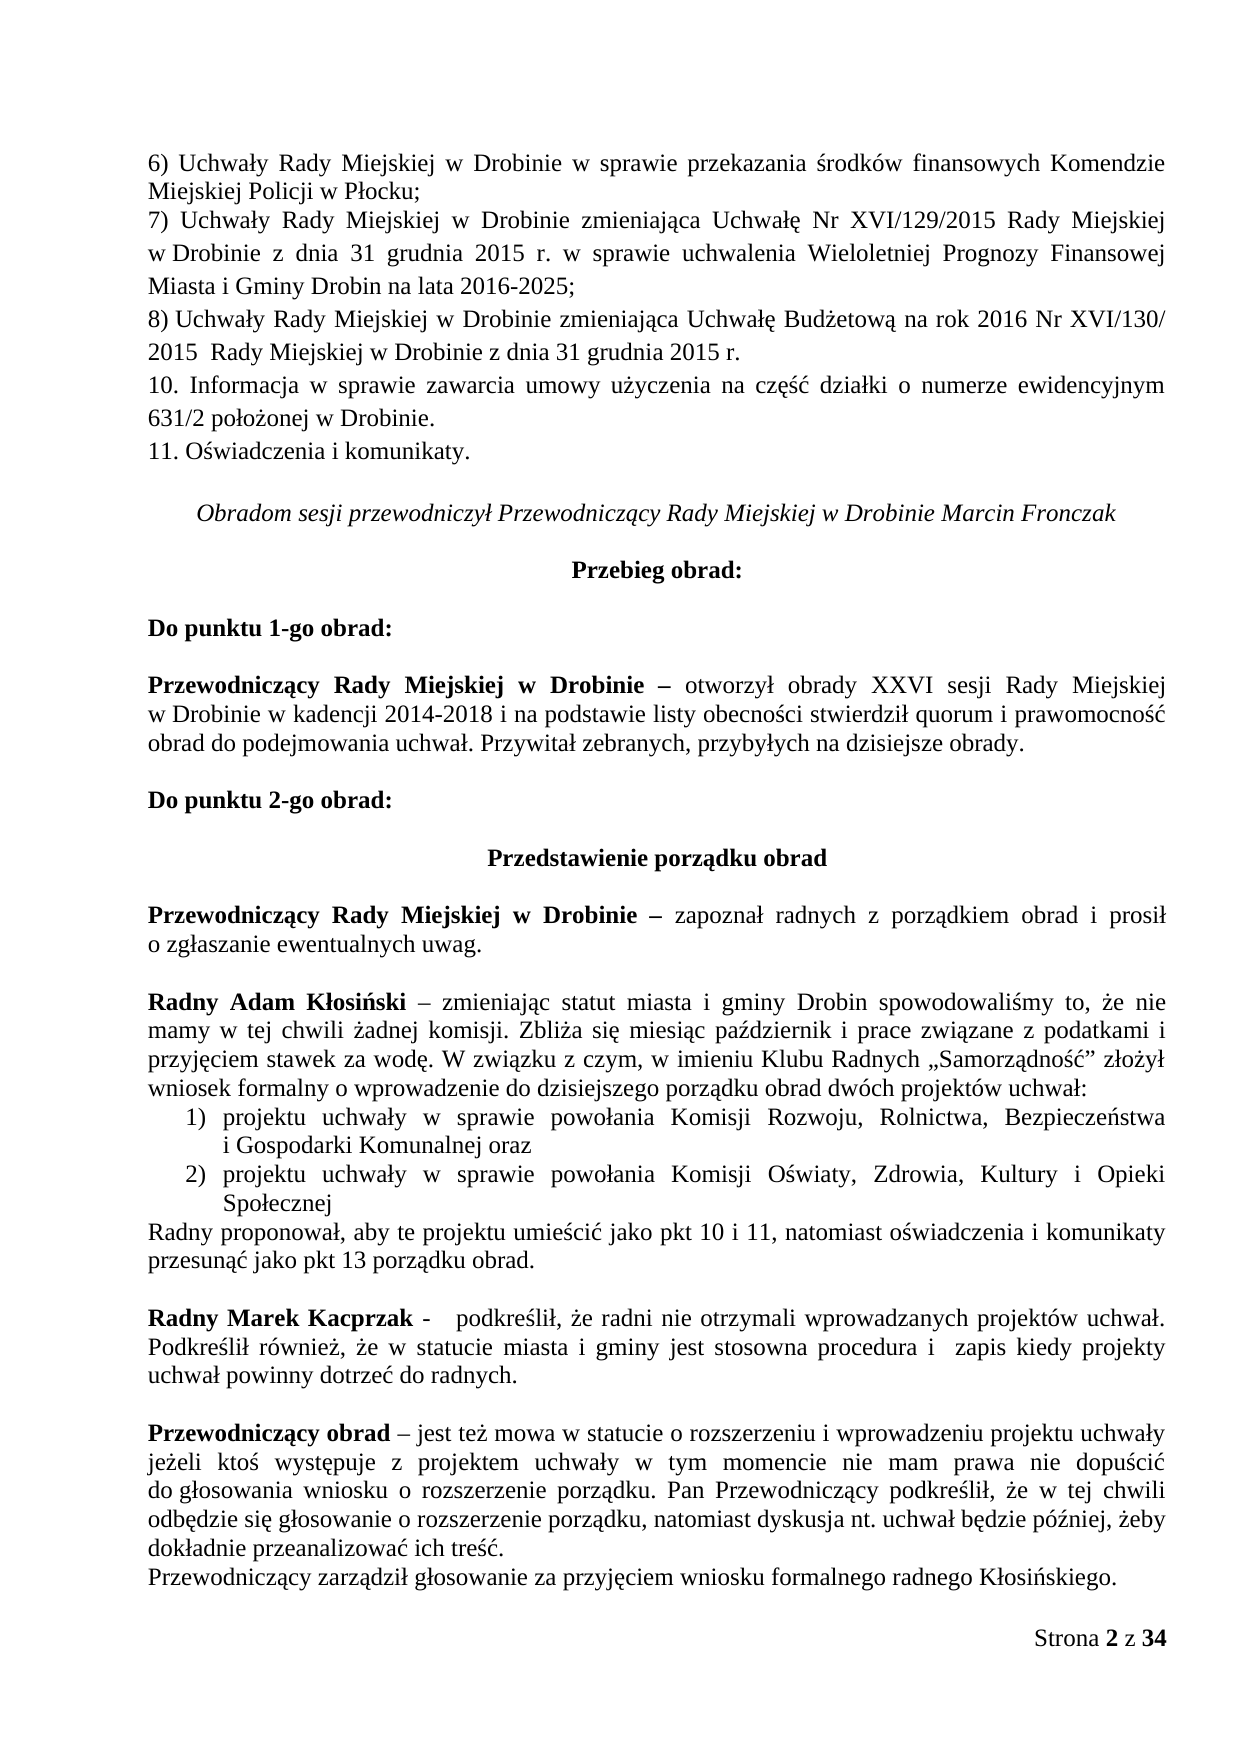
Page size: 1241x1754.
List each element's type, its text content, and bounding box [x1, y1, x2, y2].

text Przewodniczący Rady Miejskiej w Drobinie – zapoznał radnych z porządkiem obrad i prosił o zgłaszanie ewentualnych uwag. [148, 901, 1167, 958]
text 8) Uchwały Rady Miejskiej w Drobinie zmieniająca Uchwałę Budżetową na rok 2016 Nr XVI/130/ 2015 Rady Miejskiej w Drobinie z dnia 31 grudnia 2015 r. [148, 304, 1167, 366]
text 10. Informacja w sprawie zawarcia umowy użyczenia na część działki o numerze ewidencyjnym 631/2 położonej w Drobinie. [148, 370, 1167, 432]
text Przewodniczący obrad – jest też mowa w statucie o rozszerzeniu i wprowadzeniu projektu uchwały jeżeli ktoś występuje z projektem uchwały w tym momencie nie mam prawa nie dopuścić do głosowania wniosku o rozszerzenie porządku. Pan Przewodniczący podkreślił, że w tej chwili odbędzie się głosowanie o rozszerzenie porządku, natomiast dyskusja nt. uchwał będzie później, żeby dokładnie przeanalizować ich treść. [148, 1418, 1167, 1562]
text Obradom sesji przewodniczył Przewodniczący Rady Miejskiej w Drobinie Marcin Fronczak [148, 498, 1167, 527]
text Przewodniczący Rady Miejskiej w Drobinie – otworzył obrady XXVI sesji Rady Miejskiej w Drobinie w kadencji 2014-2018 i na podstawie listy obecności stwierdził quorum i prawomocność obrad do podejmowania uchwał. Przywitał zebranych, przybyłych na dzisiejsze obrady. [148, 671, 1167, 757]
text Do punktu 2-go obrad: [148, 786, 1167, 814]
text 11. Oświadczenia i komunikaty. [148, 436, 1167, 465]
text Przedstawienie porządku obrad [148, 843, 1167, 872]
text Do punktu 1-go obrad: [148, 613, 1167, 642]
text Przebieg obrad: [148, 556, 1167, 584]
list projektu uchwały w sprawie powołania Komisji Oświaty, Zdrowia, Kultury i Opieki Społecznej [185, 1159, 1167, 1217]
text Radny Marek Kacprzak - podkreślił, że radni nie otrzymali wprowadzanych projektów uchwał. Podkreślił również, że w statucie miasta i gminy jest stosowna procedura i zapis kiedy projekty uchwał powinny dotrzeć do radnych. [148, 1303, 1167, 1389]
text 7) Uchwały Rady Miejskiej w Drobinie zmieniająca Uchwałę Nr XVI/129/2015 Rady Miejskiej w Drobinie z dnia 31 grudnia 2015 r. w sprawie uchwalenia Wieloletniej Prognozy Finansowej Miasta i Gminy Drobin na lata 2016-2025; [148, 205, 1167, 238]
text Radny Adam Kłosiński – zmieniając statut miasta i gminy Drobin spowodowaliśmy to, że nie mamy w tej chwili żadnej komisji. Zbliża się miesiąc październik i prace związane z podatkami i przyjęciem stawek za wodę. W związku z czym, w imieniu Klubu Radnych „Samorządność” złożył wniosek formalny o wprowadzenie do dzisiejszego porządku obrad dwóch projektów uchwał: [148, 987, 1167, 1102]
text 6) Uchwały Rady Miejskiej w Drobinie w sprawie przekazania środków finansowych Komendzie Miejskiej Policji w Płocku; [148, 148, 1167, 205]
list projektu uchwały w sprawie powołania Komisji Rozwoju, Rolnictwa, Bezpieczeństwa i Gospodarki Komunalnej oraz [185, 1102, 1167, 1159]
text Przewodniczący zarządził głosowanie za przyjęciem wniosku formalnego radnego Kłosińskiego. [148, 1562, 1167, 1591]
text 7) Uchwały Rady Miejskiej w Drobinie zmieniająca Uchwałę Nr XVI/129/2015 Rady Miejskiej w Drobinie z dnia 31 grudnia 2015 r. w sprawie uchwalenia Wieloletniej Prognozy Finansowej Miasta i Gminy Drobin na lata 2016-2025; [148, 267, 1167, 300]
text Radny proponował, aby te projektu umieścić jako pkt 10 i 11, natomiast oświadczenia i komunikaty przesunąć jako pkt 13 porządku obrad. [148, 1217, 1167, 1274]
